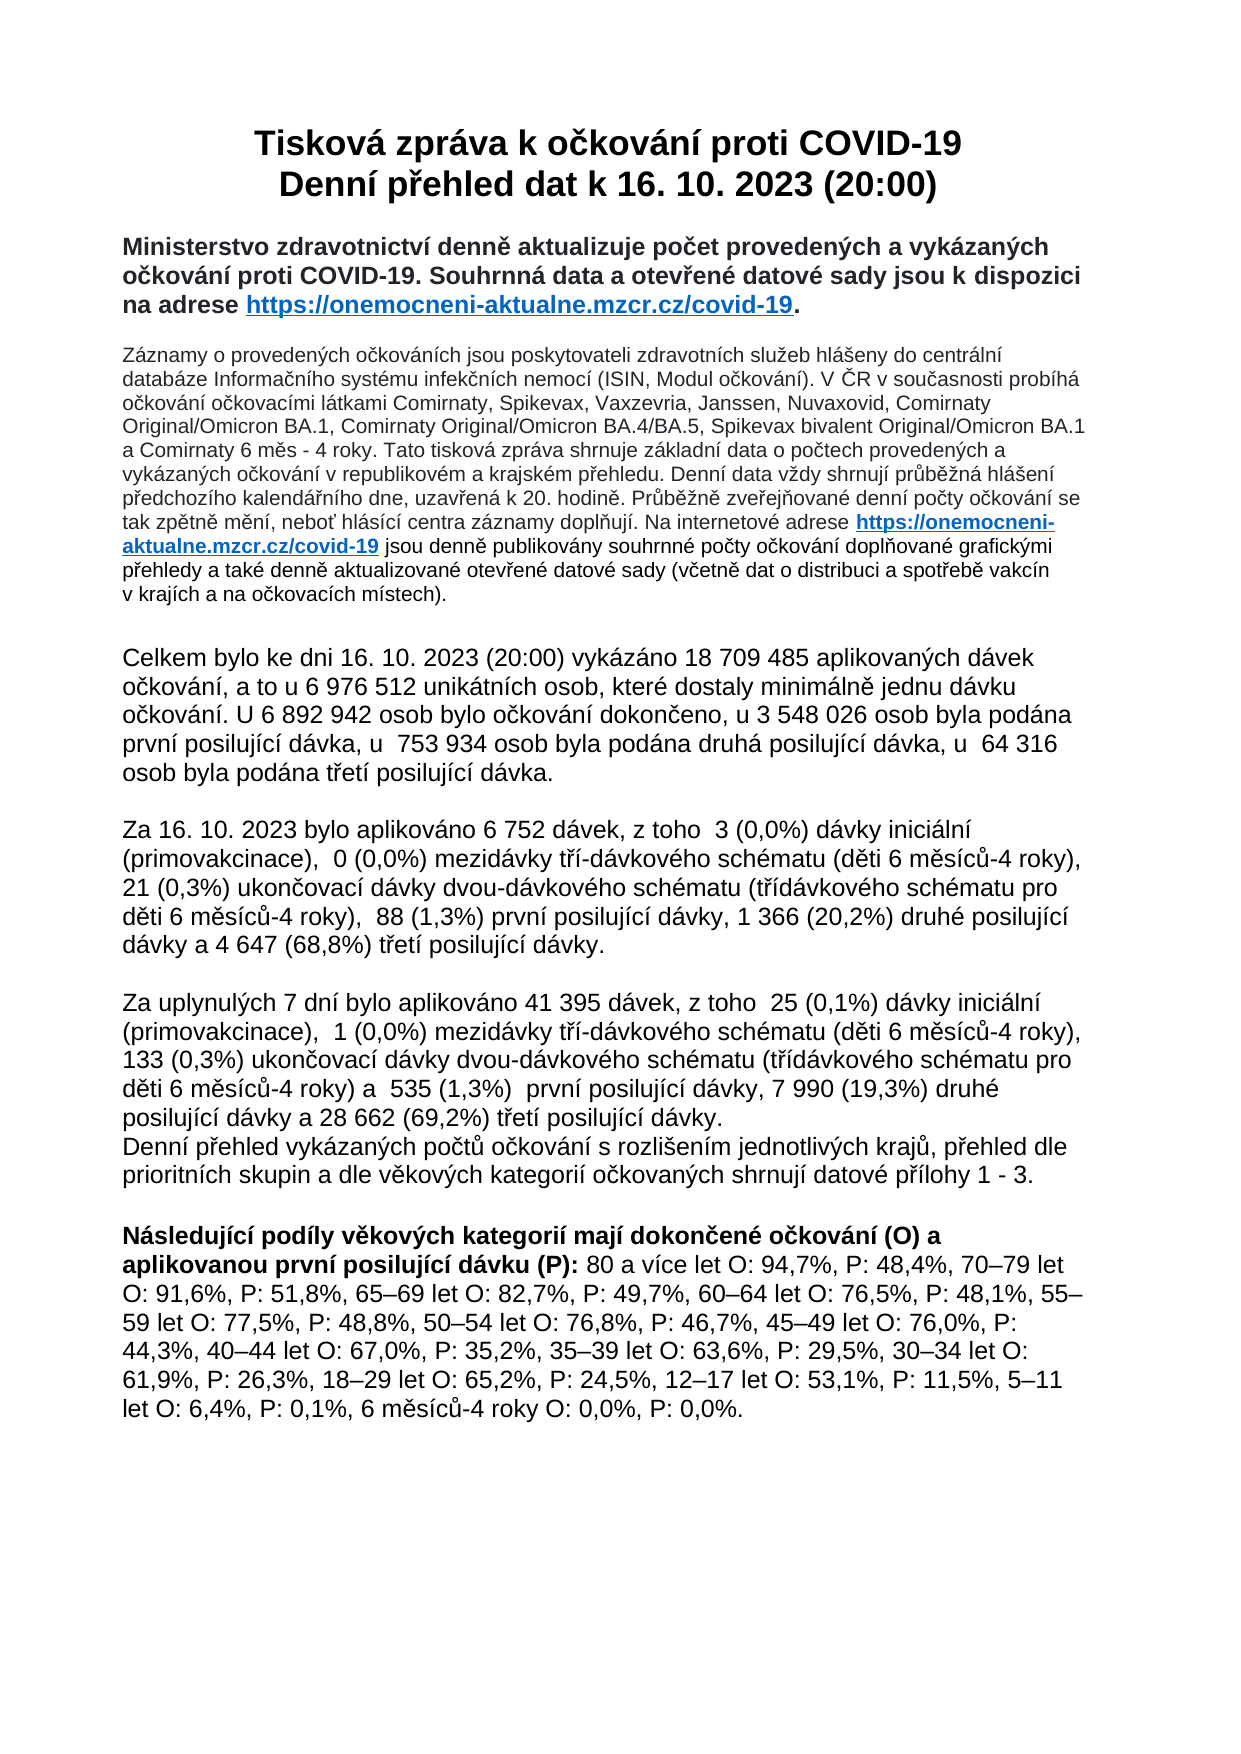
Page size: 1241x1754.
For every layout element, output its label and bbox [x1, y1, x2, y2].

table_header [118, 118, 1098, 208]
table_cell [118, 639, 1098, 1217]
table_cell [118, 208, 1098, 639]
table_cell [118, 1217, 1098, 1430]
